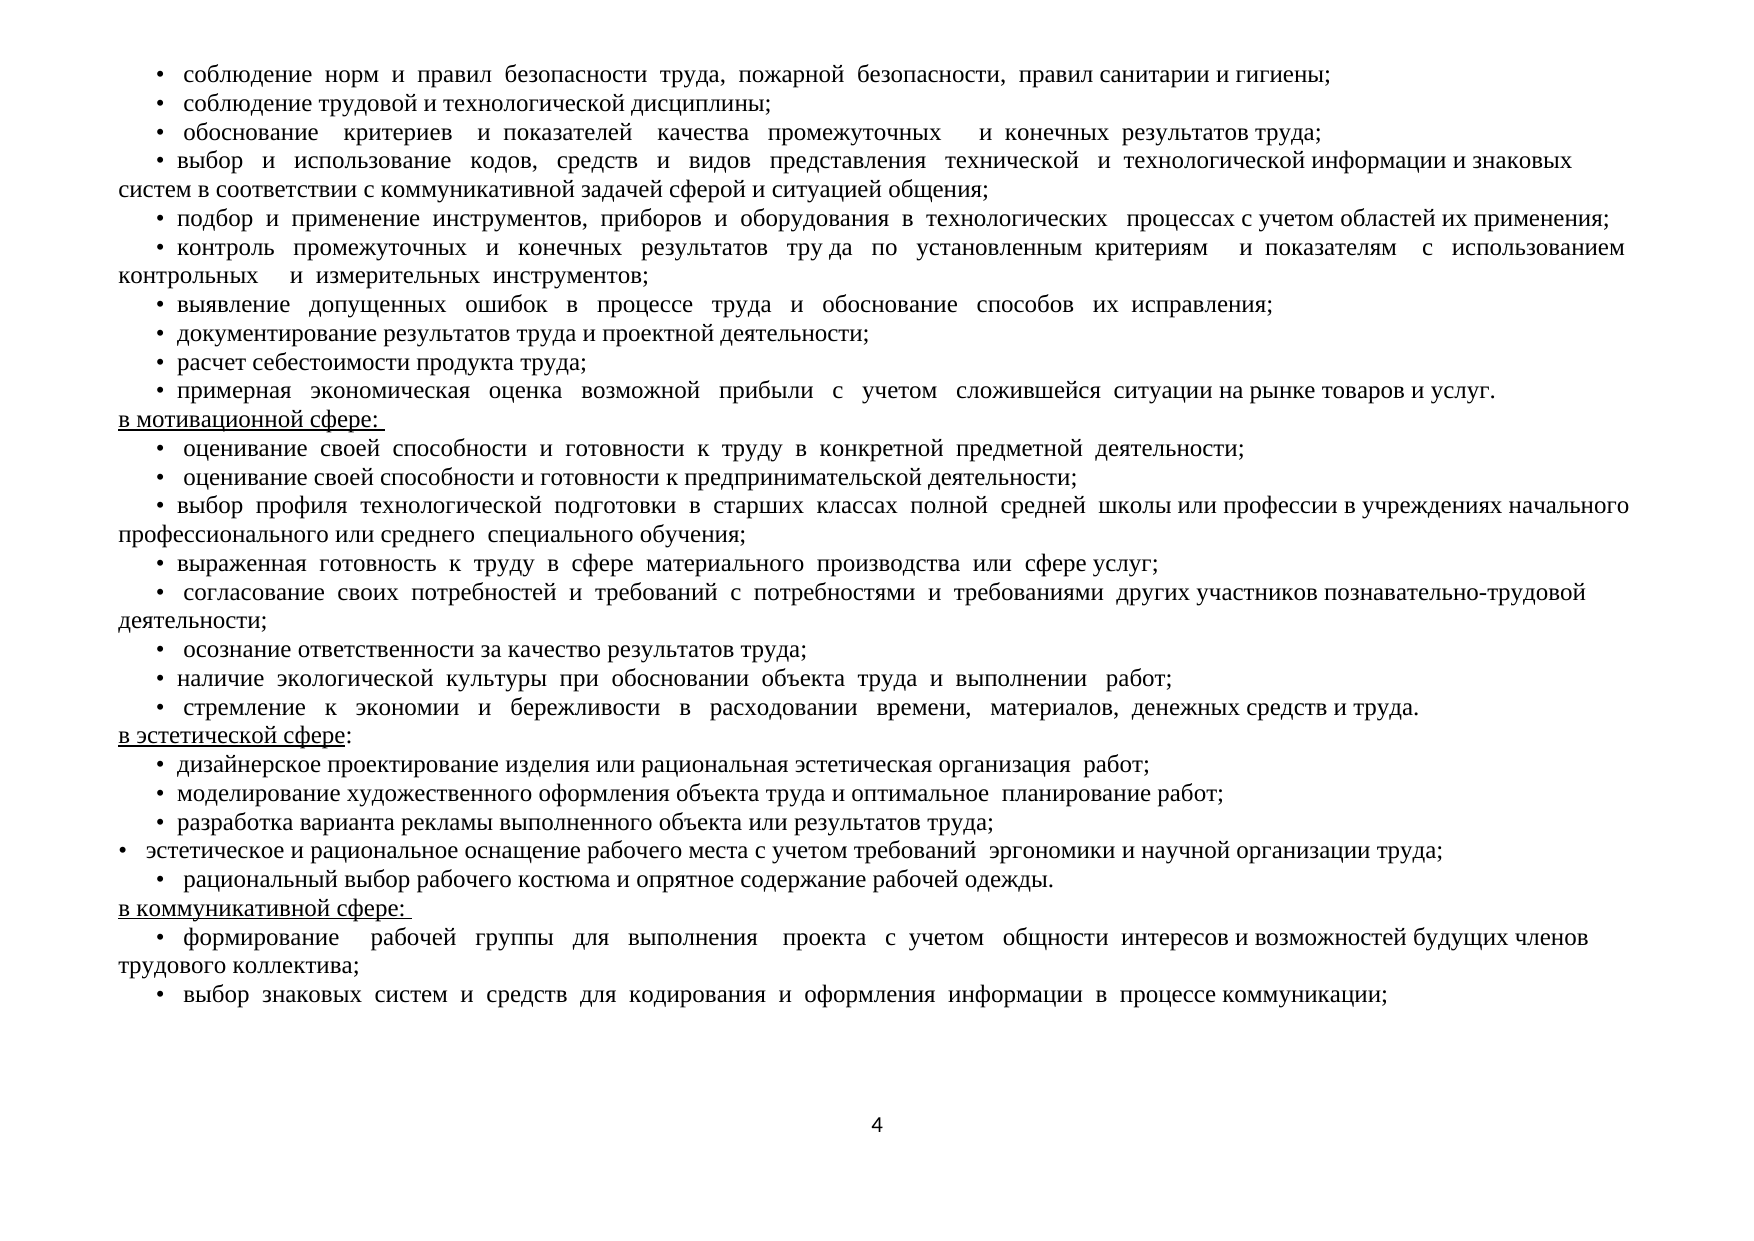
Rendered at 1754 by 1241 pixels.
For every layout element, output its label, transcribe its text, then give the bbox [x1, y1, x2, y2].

text • рациональный выбор рабочего костюма и опрятное содержание рабочей одежды. [118, 864, 1636, 893]
text • выраженная готовность к труду в сфере материального производства или сфере услуг; [118, 548, 1636, 577]
text • соблюдение трудовой и технологической дисциплины; [118, 88, 1636, 117]
text • согласование своих потребностей и требований с потребностями и требованиями других участников познавательно-трудовой деятельности; [118, 577, 1636, 634]
text • разработка варианта рекламы выполненного объекта или результатов труда; [118, 807, 1636, 835]
text • подбор и применение инструментов, приборов и оборудования в технологических процессах с учетом областей их применения; [118, 203, 1636, 232]
text • наличие экологической культуры при обосновании объекта труда и выполнении работ; [118, 663, 1636, 692]
text • дизайнерское проектирование изделия или рациональная эстетическая организация работ; [118, 749, 1636, 778]
text • выбор профиля технологической подготовки в старших классах полной средней школы или профессии в учреждениях начального профессионального или среднего специального обучения; [118, 490, 1636, 548]
text • оценивание своей способности и готовности к труду в конкретной предметной деятельности; [118, 433, 1636, 462]
text • соблюдение норм и правил безопасности труда, пожарной безопасности, правил санитарии и гигиены; [118, 59, 1636, 88]
text • оценивание своей способности и готовности к предпринимательской деятельности; [118, 462, 1636, 490]
text • расчет себестоимости продукта труда; [118, 347, 1636, 375]
text • выявление допущенных ошибок в процессе труда и обоснование способов их исправления; [118, 289, 1636, 318]
text • примерная экономическая оценка возможной прибыли с учетом сложившейся ситуации на рынке товаров и услуг. [118, 375, 1636, 404]
text • формирование рабочей группы для выполнения проекта с учетом общности интересов и возможностей будущих членов трудового коллектива; [118, 922, 1636, 979]
text • осознание ответственности за качество результатов труда; [118, 634, 1636, 663]
text • выбор знаковых систем и средств для кодирования и оформления информации в процессе коммуникации; [118, 979, 1636, 1008]
text • стремление к экономии и бережливости в расходовании времени, материалов, денежных средств и труда. [118, 692, 1636, 720]
text • контроль промежуточных и конечных результатов тру да по установленным критериям и показателям с использованием контрольных и измерительных инструментов; [118, 232, 1636, 289]
text • выбор и использование кодов, средств и видов представления технической и технологической информации и знаковых систем в соответствии с коммуникативной задачей сферой и ситуацией общения; [118, 145, 1636, 203]
text в коммуникативной сфере: [118, 893, 1636, 922]
text в эстетической сфере: [118, 720, 1636, 749]
text • документирование результатов труда и проектной деятельности; [118, 318, 1636, 347]
text в мотивационной сфере: [118, 404, 1636, 433]
text • моделирование художественного оформления объекта труда и оптимальное планирование работ; [118, 778, 1636, 807]
text • обоснование критериев и показателей качества промежуточных и конечных результатов труда; [118, 117, 1636, 145]
text • эстетическое и рациональное оснащение рабочего места с учетом требований эргономики и научной организации труда; [118, 835, 1636, 864]
